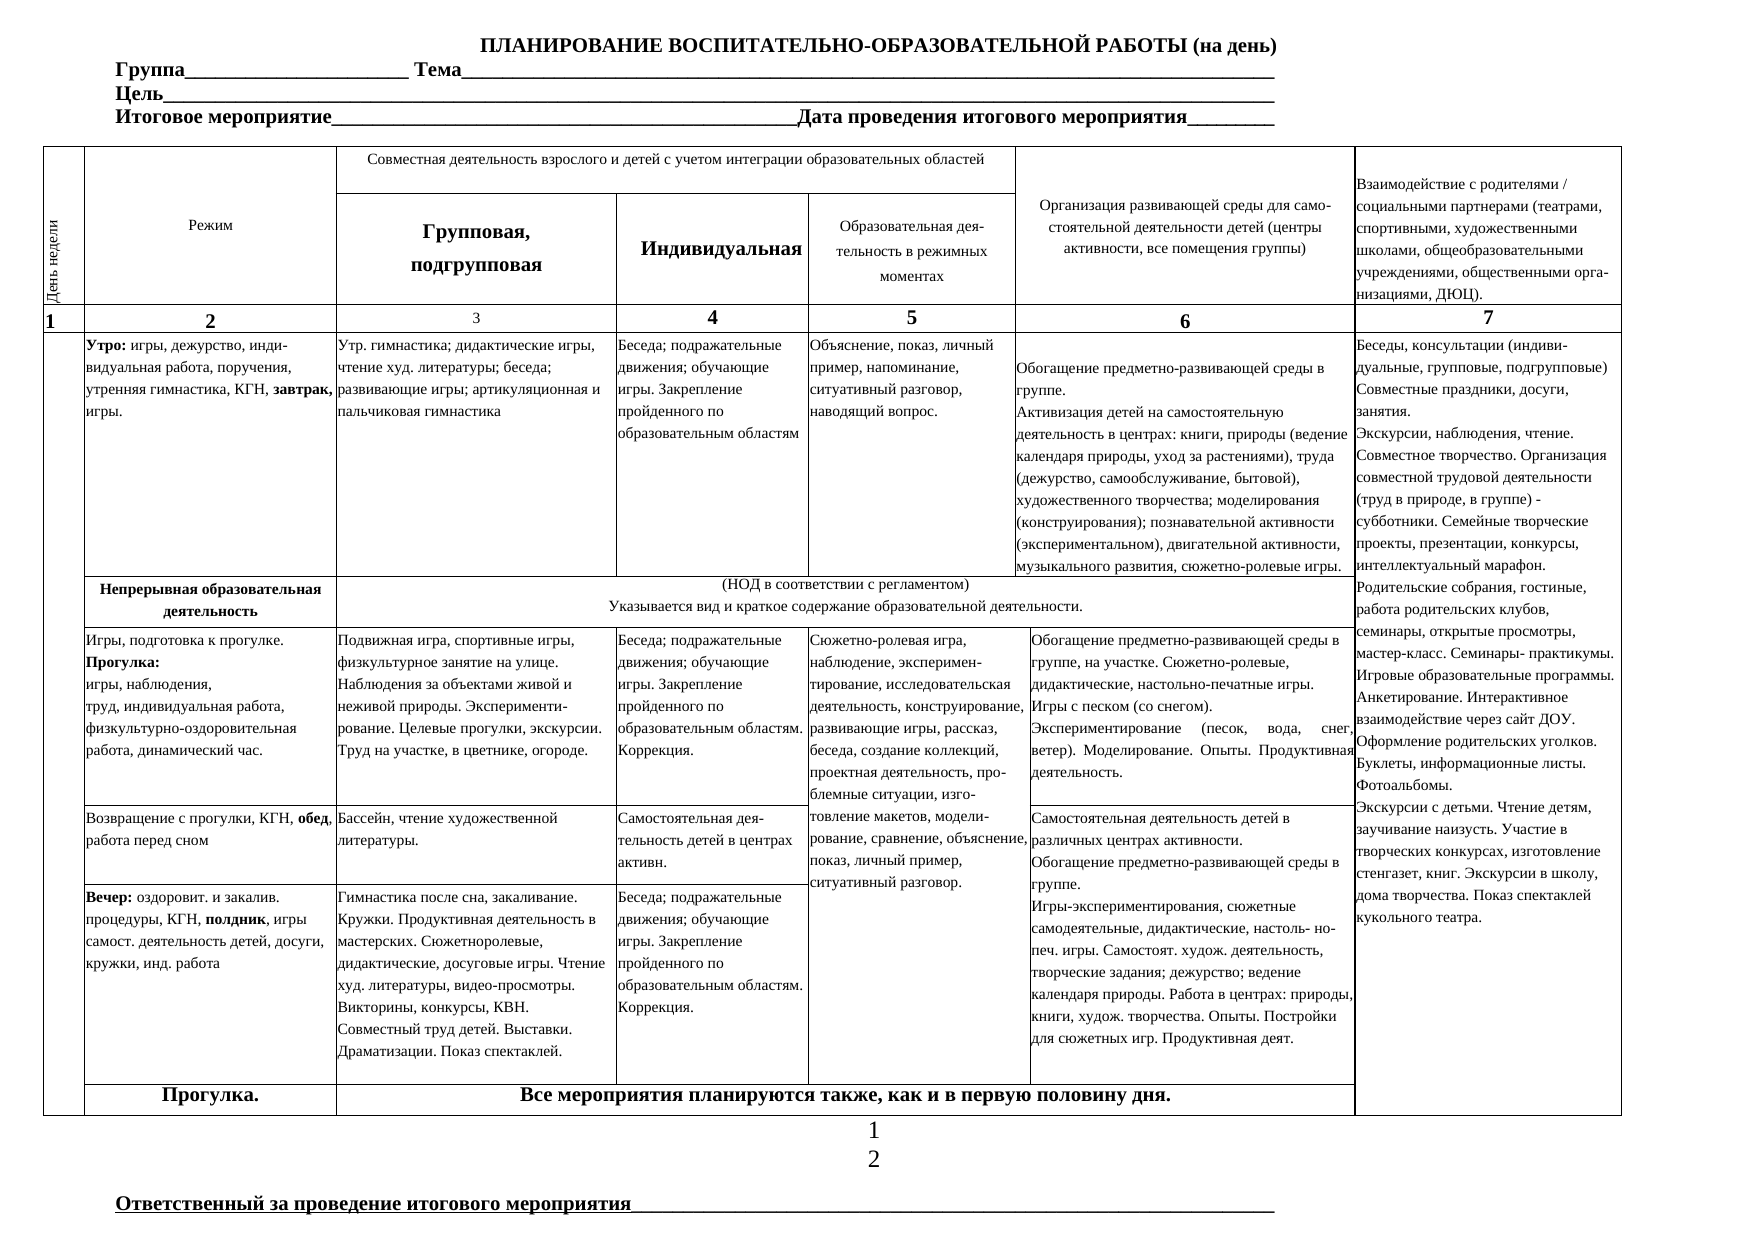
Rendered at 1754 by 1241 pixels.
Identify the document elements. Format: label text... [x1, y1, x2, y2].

text Группа Тема [115, 58, 1277, 81]
text ПЛАНИРОВАНИЕ ВОСПИТАТЕЛЬНО-ОБРАЗОВАТЕЛЬНОЙ РАБОТЫ (на день) [115, 34, 1277, 58]
text Итоговое мероприятие Дата проведения итогового мероприятия [115, 105, 1277, 128]
text Цель [115, 81, 1277, 105]
text Ответственный за проведение итогового мероприятия [115, 128, 1277, 1215]
